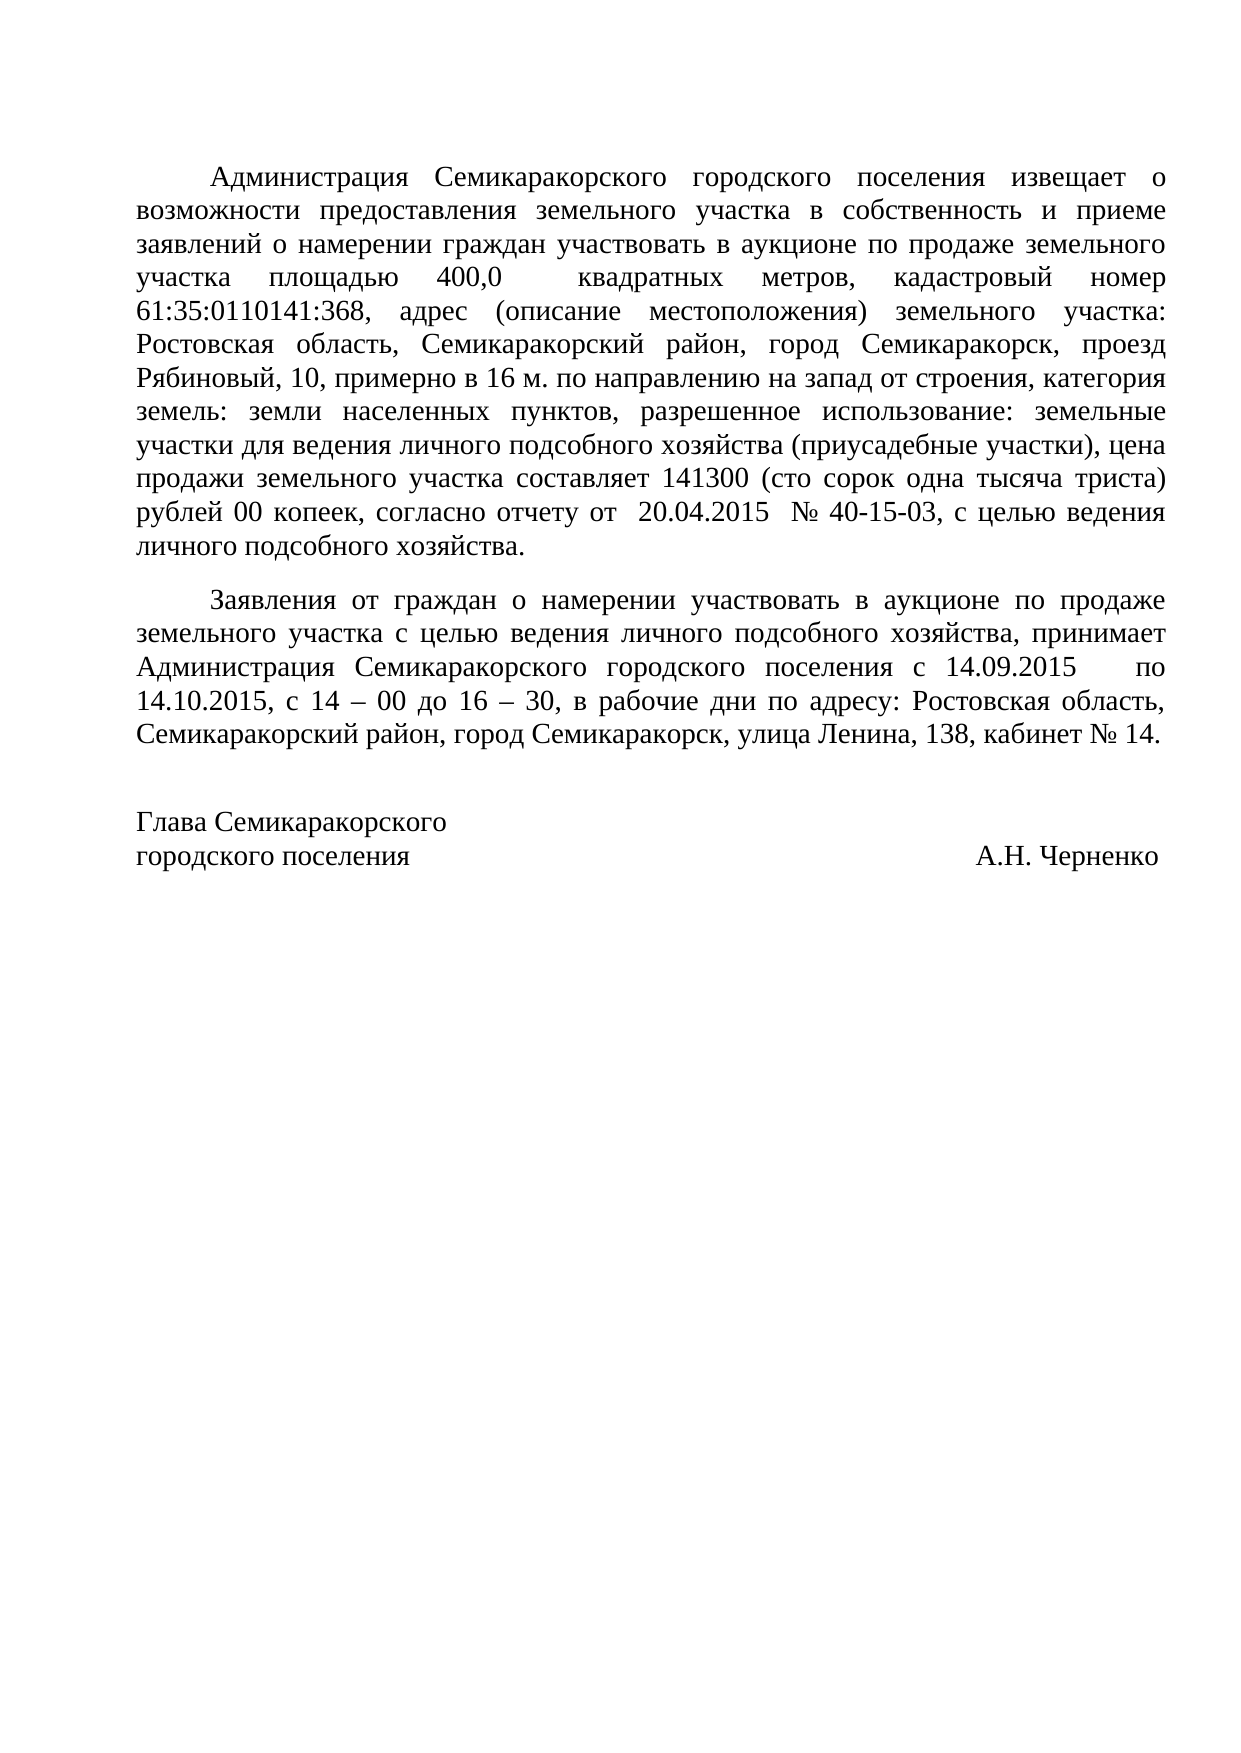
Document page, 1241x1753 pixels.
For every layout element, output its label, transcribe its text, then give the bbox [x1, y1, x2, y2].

text Заявления от граждан о намерении участвовать в аукционе по продаже земельного участка с целью ведения личного подсобного хозяйства, принимает Администрация Семикаракорского городского поселения с 14.09.2015 по 14.10.2015, с 14 – 00 до 16 – 30, в рабочие дни по адресу: Ростовская область, Семикаракорский район, город Семикаракорск, улица Ленина, 138, кабинет № 14. [136, 582, 1167, 750]
text городского поселения А.Н. Черненко [136, 838, 1167, 871]
text Глава Семикаракорского [136, 804, 1167, 838]
text Администрация Семикаракорского городского поселения извещает о возможности предоставления земельного участка в собственность и приеме заявлений о намерении граждан участвовать в аукционе по продаже земельного участка площадью 400,0 квадратных метров, кадастровый номер 61:35:0110141:368, адрес (описание местоположения) земельного участка: Ростовская область, Семикаракорский район, город Семикаракорск, проезд Рябиновый, 10, примерно в 16 м. по направлению на запад от строения, категория земель: земли населенных пунктов, разрешенное использование: земельные участки для ведения личного подсобного хозяйства (приусадебные участки), цена продажи земельного участка составляет 141300 (сто сорок одна тысяча триста) рублей 00 копеек, согласно отчету от 20.04.2015 № 40-15-03, с целью ведения личного подсобного хозяйства. [136, 159, 1167, 561]
